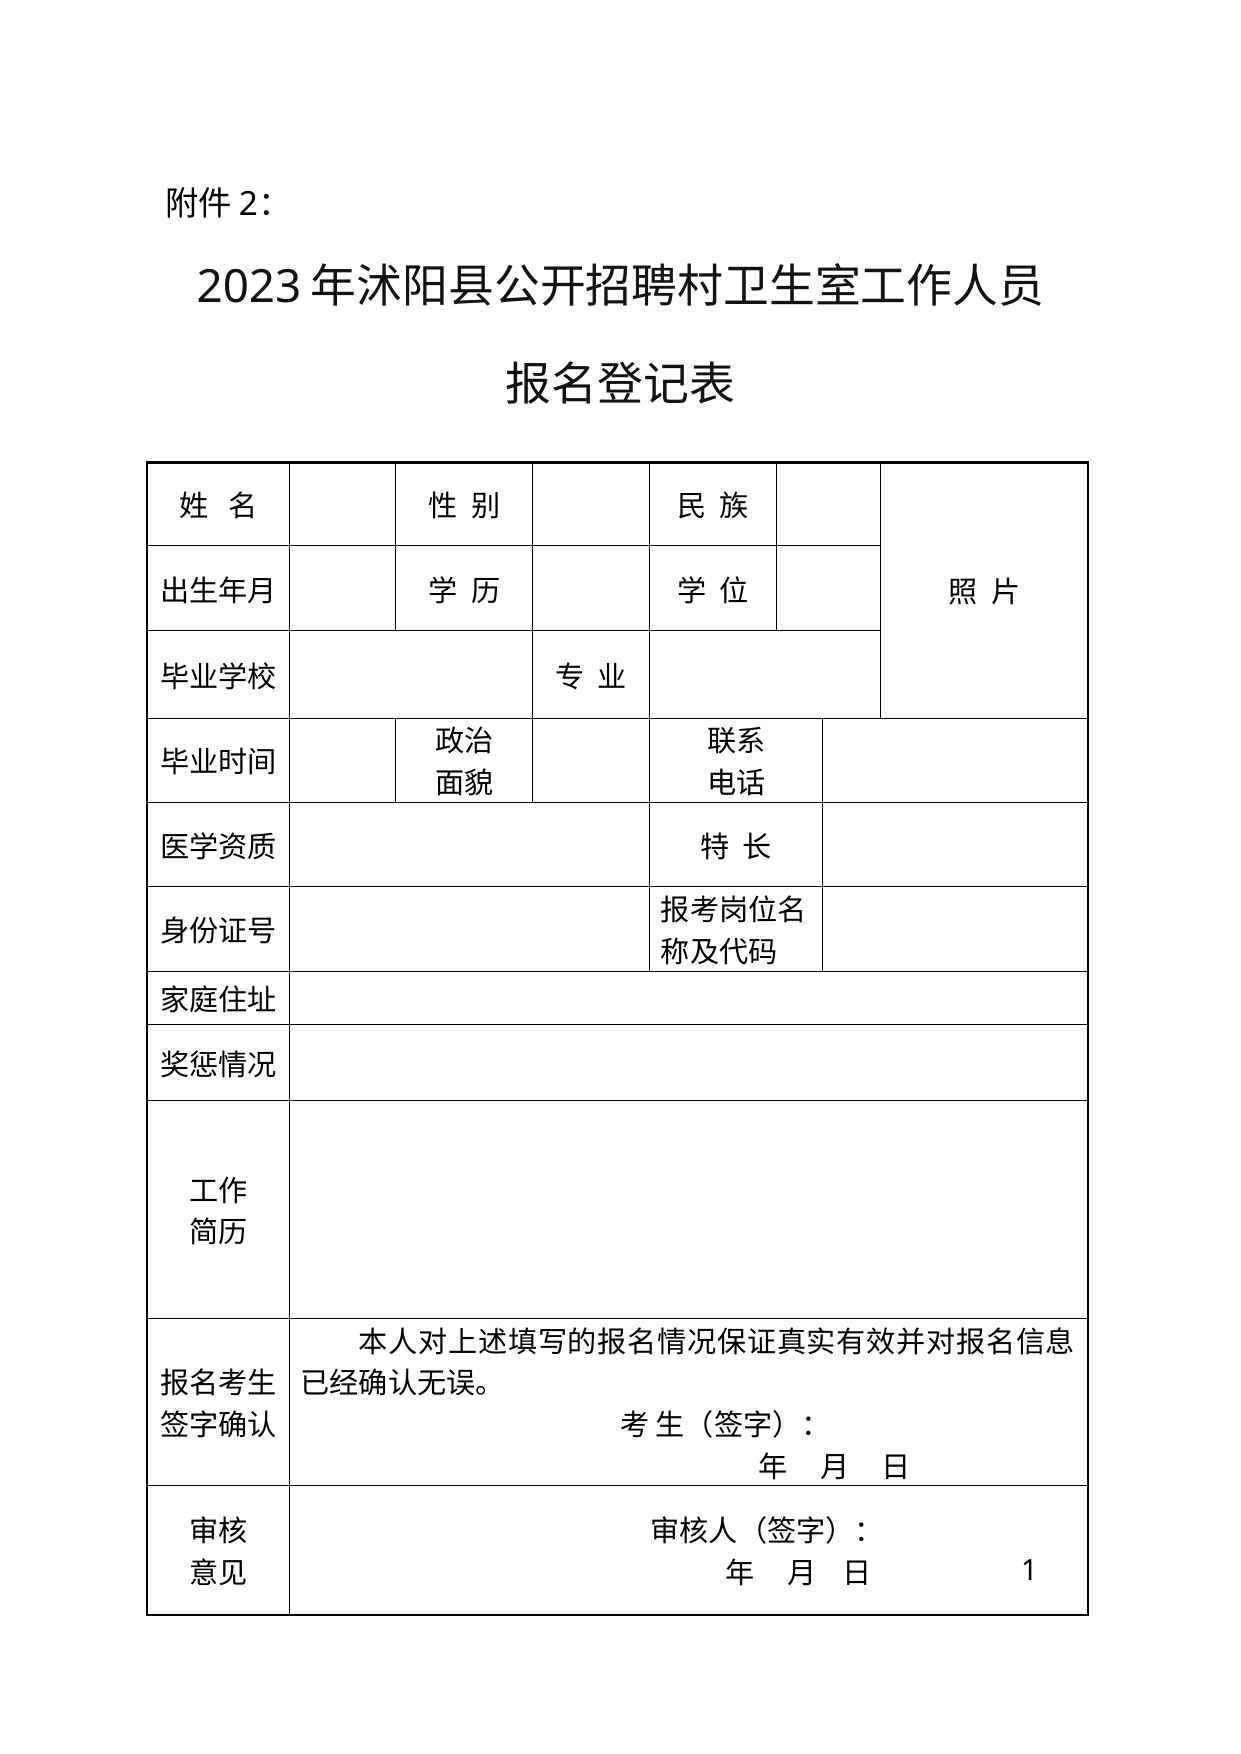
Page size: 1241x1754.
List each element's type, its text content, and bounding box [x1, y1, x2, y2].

table_cell [533, 719, 649, 802]
table_cell 奖惩情况 [148, 1025, 289, 1100]
table_cell 政治 面貌 [396, 719, 532, 802]
table_header 性 别 [396, 464, 532, 545]
table_cell 联系 电话 [650, 719, 822, 802]
table_cell 报考岗位名称及代码 [650, 887, 822, 971]
table_header 姓 名 [148, 464, 289, 545]
table_cell [290, 546, 395, 630]
table_cell 特 长 [650, 803, 822, 886]
table_cell 出生年月 [148, 546, 289, 630]
table_cell [290, 972, 1087, 1023]
table_cell 毕业学校 [148, 631, 289, 717]
table_cell [533, 546, 649, 630]
table_cell 工作 简历 [148, 1101, 289, 1318]
table_cell 本人对上述填写的报名情况保证真实有效并对报名信息已经确认无误。 考 生（签字）： 年 月 日 [290, 1319, 1087, 1485]
table_header [290, 464, 395, 545]
table_cell [777, 546, 880, 630]
table_cell [290, 1025, 1087, 1100]
table_cell [823, 887, 1087, 971]
table_cell [823, 803, 1087, 886]
table_cell 学 历 [396, 546, 532, 630]
subtitle 报名登记表 [165, 331, 1075, 429]
table_cell 家庭住址 [148, 972, 289, 1023]
table_header [777, 464, 880, 545]
table_header 照 片 [881, 464, 1087, 717]
table_cell 学 位 [650, 546, 776, 630]
table_cell 审核 意见 [148, 1486, 289, 1614]
table_cell 毕业时间 [148, 719, 289, 802]
table_cell [823, 719, 1087, 802]
table_cell [290, 631, 532, 717]
table_cell 审核人（签字）： 年 月 日 [290, 1486, 1087, 1614]
table_cell [650, 631, 880, 717]
table_cell 专 业 [533, 631, 649, 717]
table_cell 医学资质 [148, 803, 289, 886]
table_cell 身份证号 [148, 887, 289, 971]
subtitle 2023年沭阳县公开招聘村卫生室工作人员 [165, 234, 1075, 331]
table_header [533, 464, 649, 545]
table_cell [290, 1101, 1087, 1318]
table_cell [290, 803, 649, 886]
table_cell 报名考生签字确认 [148, 1319, 289, 1485]
table_header 民 族 [650, 464, 776, 545]
text 附件2： [165, 169, 1075, 234]
table_cell [290, 719, 395, 802]
table_cell [290, 887, 649, 971]
